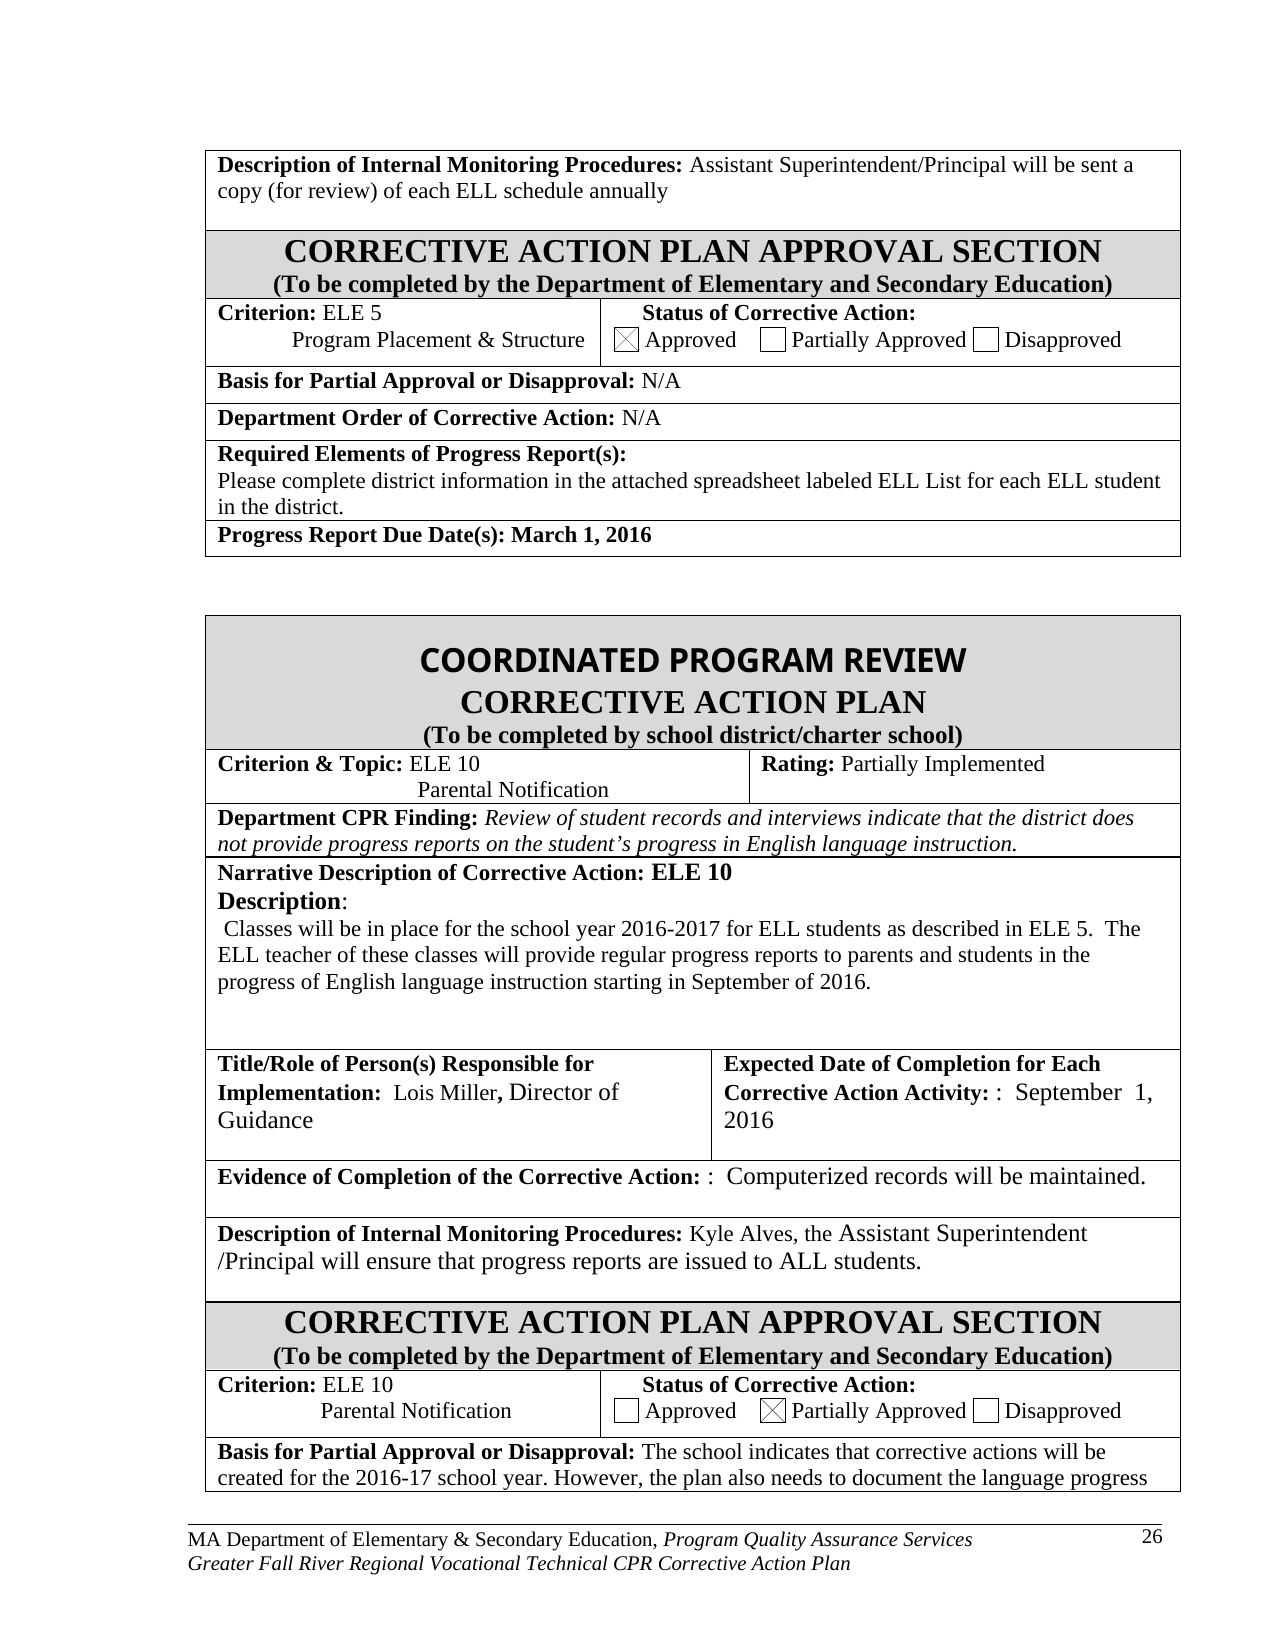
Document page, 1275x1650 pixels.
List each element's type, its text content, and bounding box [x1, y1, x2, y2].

table_cell Progress Report Due Date(s): March 1, 2016 [206, 521, 1180, 556]
table_cell Description of Internal Monitoring Procedures: Assistant Superintendent/Principal will be sent a copy (for review) of each ELL schedule annually [206, 151, 1180, 230]
table_cell Expected Date of Completion for Each Corrective Action Activity: : September 1, 2016 [712, 1050, 1180, 1160]
table_cell Description of Internal Monitoring Procedures: Kyle Alves, the Assistant Superintendent /Principal will ensure that progress reports are issued to ALL students. [206, 1218, 1180, 1301]
table_cell Criterion: ELE 5 Program Placement & Structure [206, 299, 600, 366]
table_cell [206, 1438, 1180, 1491]
table_cell Department CPR Finding: Review of student records and interviews indicate that the district does not provide progress reports on the student’s progress in English language instruction. [206, 804, 1180, 856]
table_cell Criterion & Topic: ELE 10 Parental Notification [206, 750, 749, 803]
table_cell Status of Corrective Action: Approved Partially Approved Disapproved [601, 1371, 1180, 1437]
table_cell Narrative Description of Corrective Action: ELE 10 Description: Classes will be in place for the school year 2016-2017 for ELL students as described in ELE 5. The ELL teacher of these classes will provide regular progress reports to parents and students in the progress of English language instruction starting in September of 2016. [206, 858, 1180, 1049]
table_cell Basis for Partial Approval or Disapproval: N/A [206, 367, 1180, 403]
table_cell Status of Corrective Action: Approved Partially Approved Disapproved [601, 299, 1180, 366]
table_cell Department Order of Corrective Action: N/A [206, 404, 1180, 439]
table_cell CORRECTIVE ACTION PLAN APPROVAL SECTION (To be completed by the Department of Elementary and Secondary Education) [206, 231, 1180, 298]
table_cell Required Elements of Progress Report(s): Please complete district information in the attached spreadsheet labeled ELL List for each ELL student in the district. [206, 441, 1180, 519]
table_header COORDINATED PROGRAM REVIEW CORRECTIVE ACTION PLAN (To be completed by school district/charter school) [206, 616, 1180, 749]
table_cell CORRECTIVE ACTION PLAN APPROVAL SECTION (To be completed by the Department of Elementary and Secondary Education) [206, 1303, 1180, 1369]
table_cell Criterion: ELE 10 Parental Notification [206, 1371, 600, 1437]
table_cell Evidence of Completion of the Corrective Action: : Computerized records will be maintained. [206, 1161, 1180, 1217]
table_cell Rating: Partially Implemented [750, 750, 1180, 803]
table_cell Title/Role of Person(s) Responsible for Implementation: Lois Miller, Director of Guidance [206, 1050, 711, 1160]
